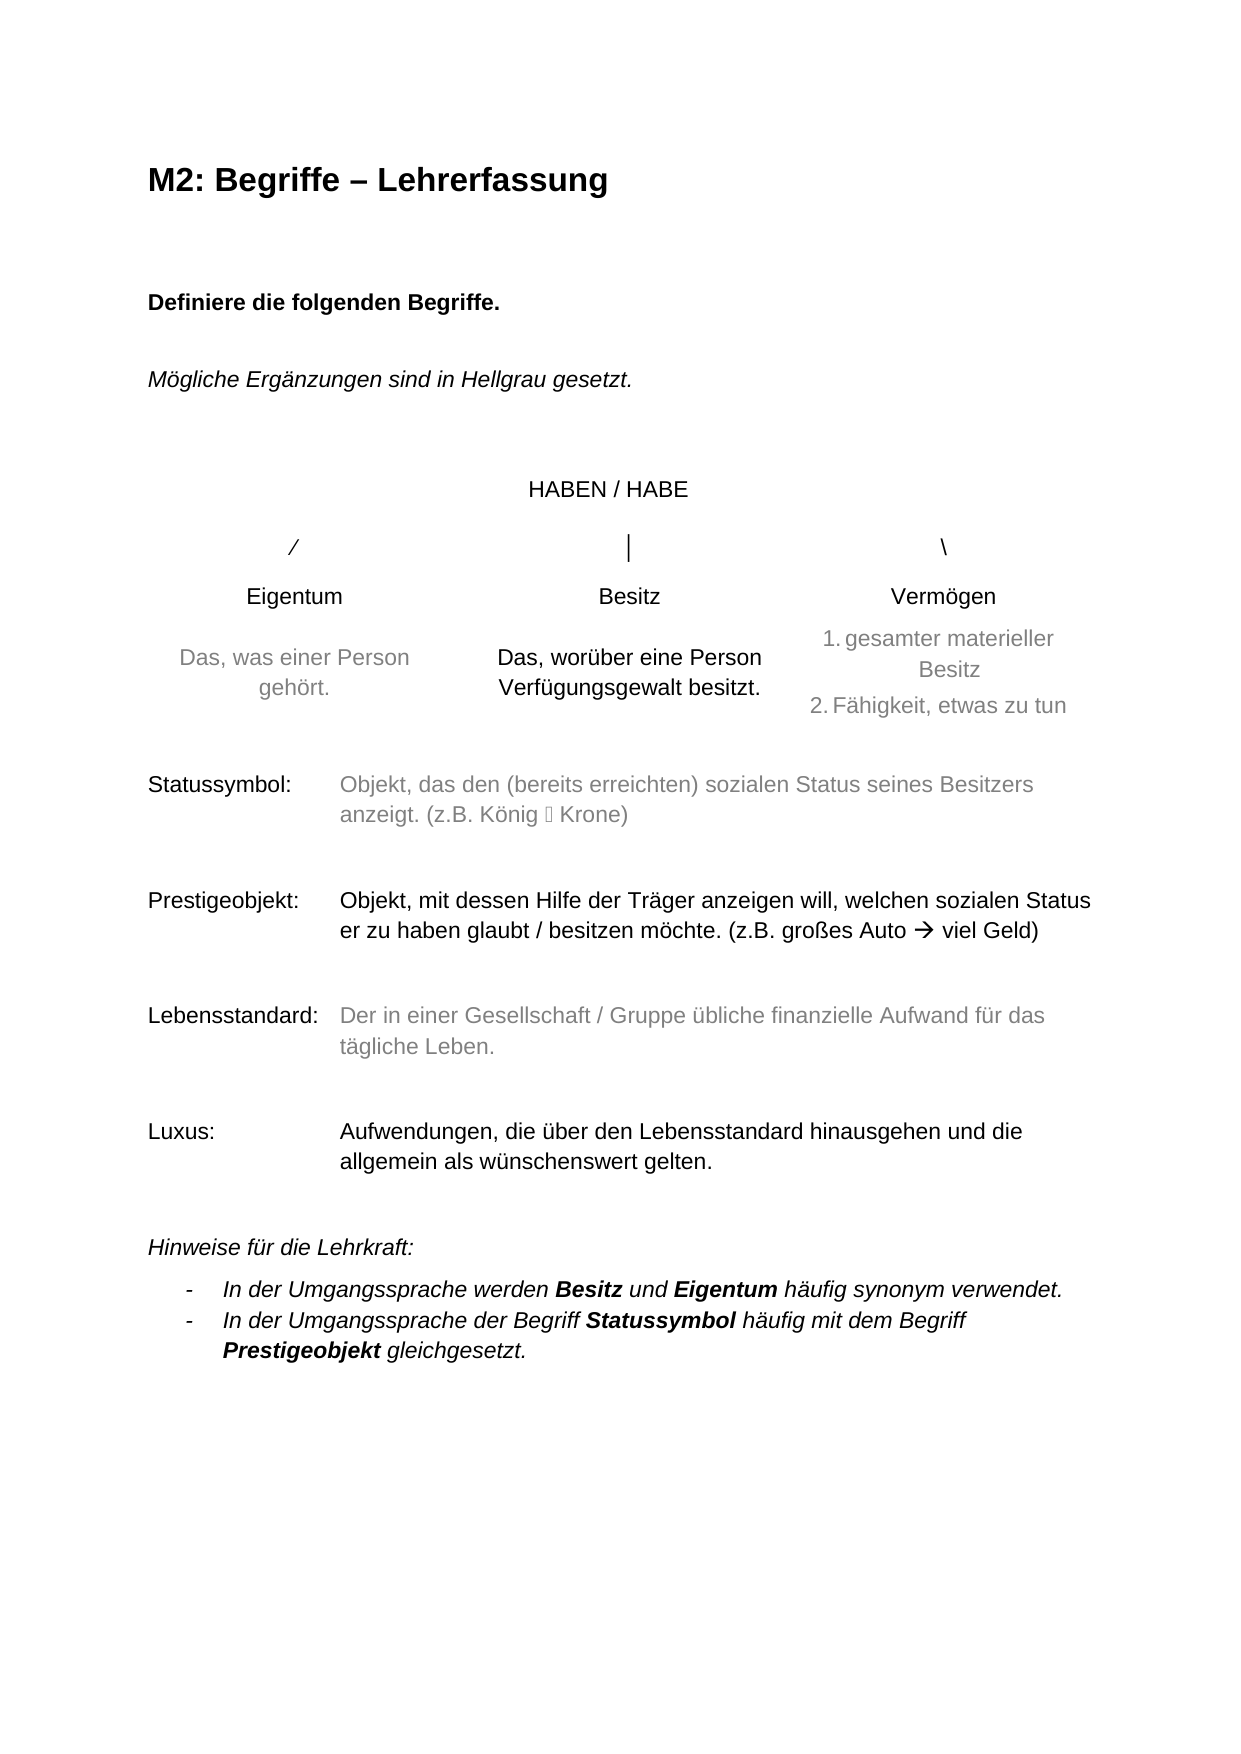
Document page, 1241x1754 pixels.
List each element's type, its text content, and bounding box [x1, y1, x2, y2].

table_cell │ [452, 534, 807, 576]
table_cell gesamter materieller Besitz Fähigkeit, etwas zu tun [807, 619, 1080, 728]
table_header HABEN / HABE [136, 460, 1080, 534]
text Mögliche Ergänzungen sind in Hellgrau gesetzt. [148, 366, 1093, 393]
table_cell Das, was einer Person gehört. [136, 619, 452, 728]
text Statussymbol: Objekt, das den (bereits erreichten) sozialen Status seines Besitzers anzeigt. (z.B. König Krone) [148, 771, 1093, 828]
table_cell ⁄ [136, 534, 452, 576]
table_cell Besitz [452, 576, 807, 619]
table_cell \ [807, 534, 1080, 576]
text Prestigeobjekt: Objekt, mit dessen Hilfe der Träger anzeigen will, welchen sozialen Status er zu haben glaubt / besitzen möchte. (z.B. großes Auto viel Geld) [148, 887, 1093, 943]
text Hinweise für die Lehrkraft: [148, 1234, 1093, 1260]
text Definiere die folgenden Begriffe. [148, 289, 1093, 315]
text M2: Begriffe – Lehrerfassung [148, 160, 1093, 198]
text Luxus: Aufwendungen, die über den Lebensstandard hinausgehen und die allgemein als wünschenswert gelten. [148, 1118, 1093, 1174]
table_cell Eigentum [136, 576, 452, 619]
text Lebensstandard: Der in einer Gesellschaft / Gruppe übliche finanzielle Aufwand für das tägliche Leben. [148, 1002, 1093, 1059]
table_cell Vermögen [807, 576, 1080, 619]
list In der Umgangssprache der Begriff Statussymbol häufig mit dem Begriff Prestigeobjekt gleichgesetzt. [185, 1307, 1093, 1363]
list In der Umgangssprache werden Besitz und Eigentum häufig synonym verwendet. [185, 1276, 1093, 1303]
table_cell Das, worüber eine Person Verfügungsgewalt besitzt. [452, 619, 807, 728]
